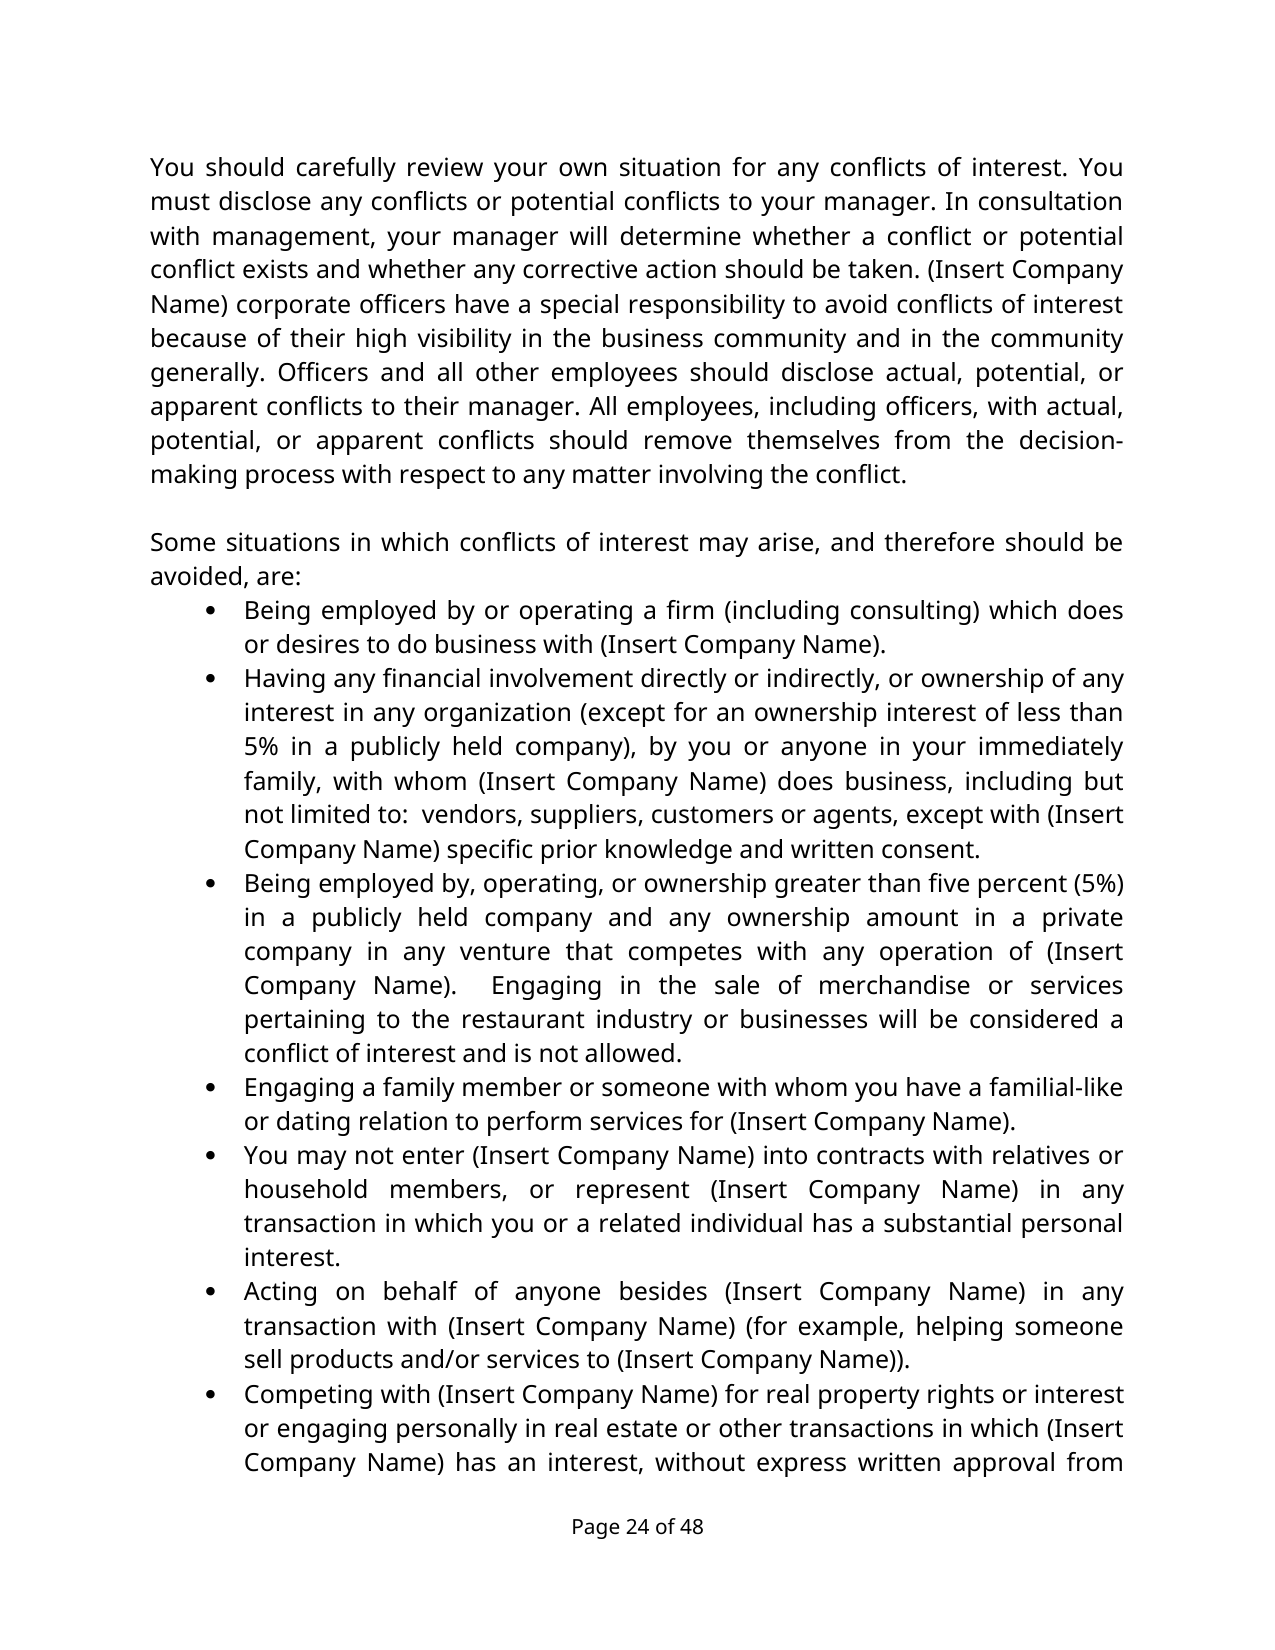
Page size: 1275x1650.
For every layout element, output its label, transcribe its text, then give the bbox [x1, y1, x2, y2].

list Being employed by, operating, or ownership greater than five percent (5%) in a publicly held company and any ownership amount in a private company in any venture that competes with any operation of (Insert Company Name). Engaging in the sale of merchandise or services pertaining to the restaurant industry or businesses will be considered a conflict of interest and is not allowed. [206, 865, 1125, 1070]
list Being employed by or operating a firm (including consulting) which does or desires to do business with (Insert Company Name). [206, 593, 1125, 661]
text Some situations in which conflicts of interest may arise, and therefore should be avoided, are: [150, 525, 1125, 593]
text You should carefully review your own situation for any conflicts of interest. You must disclose any conflicts or potential conflicts to your manager. In consultation with management, your manager will determine whether a conflict or potential conflict exists and whether any corrective action should be taken. (Insert Company Name) corporate officers have a special responsibility to avoid conflicts of interest because of their high visibility in the business community and in the community generally. Officers and all other employees should disclose actual, potential, or apparent conflicts to their manager. All employees, including officers, with actual, potential, or apparent conflicts should remove themselves from the decision-making process with respect to any matter involving the conflict. [150, 150, 1125, 491]
list Acting on behalf of anyone besides (Insert Company Name) in any transaction with (Insert Company Name) (for example, helping someone sell products and/or services to (Insert Company Name)). [206, 1274, 1125, 1376]
list Engaging a family member or someone with whom you have a familial-like or dating relation to perform services for (Insert Company Name). [206, 1070, 1125, 1138]
list You may not enter (Insert Company Name) into contracts with relatives or household members, or represent (Insert Company Name) in any transaction in which you or a related individual has a substantial personal interest. [206, 1138, 1125, 1274]
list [206, 1376, 1125, 1478]
list Having any financial involvement directly or indirectly, or ownership of any interest in any organization (except for an ownership interest of less than 5% in a publicly held company), by you or anyone in your immediately family, with whom (Insert Company Name) does business, including but not limited to: vendors, suppliers, customers or agents, except with (Insert Company Name) specific prior knowledge and written consent. [206, 661, 1125, 865]
